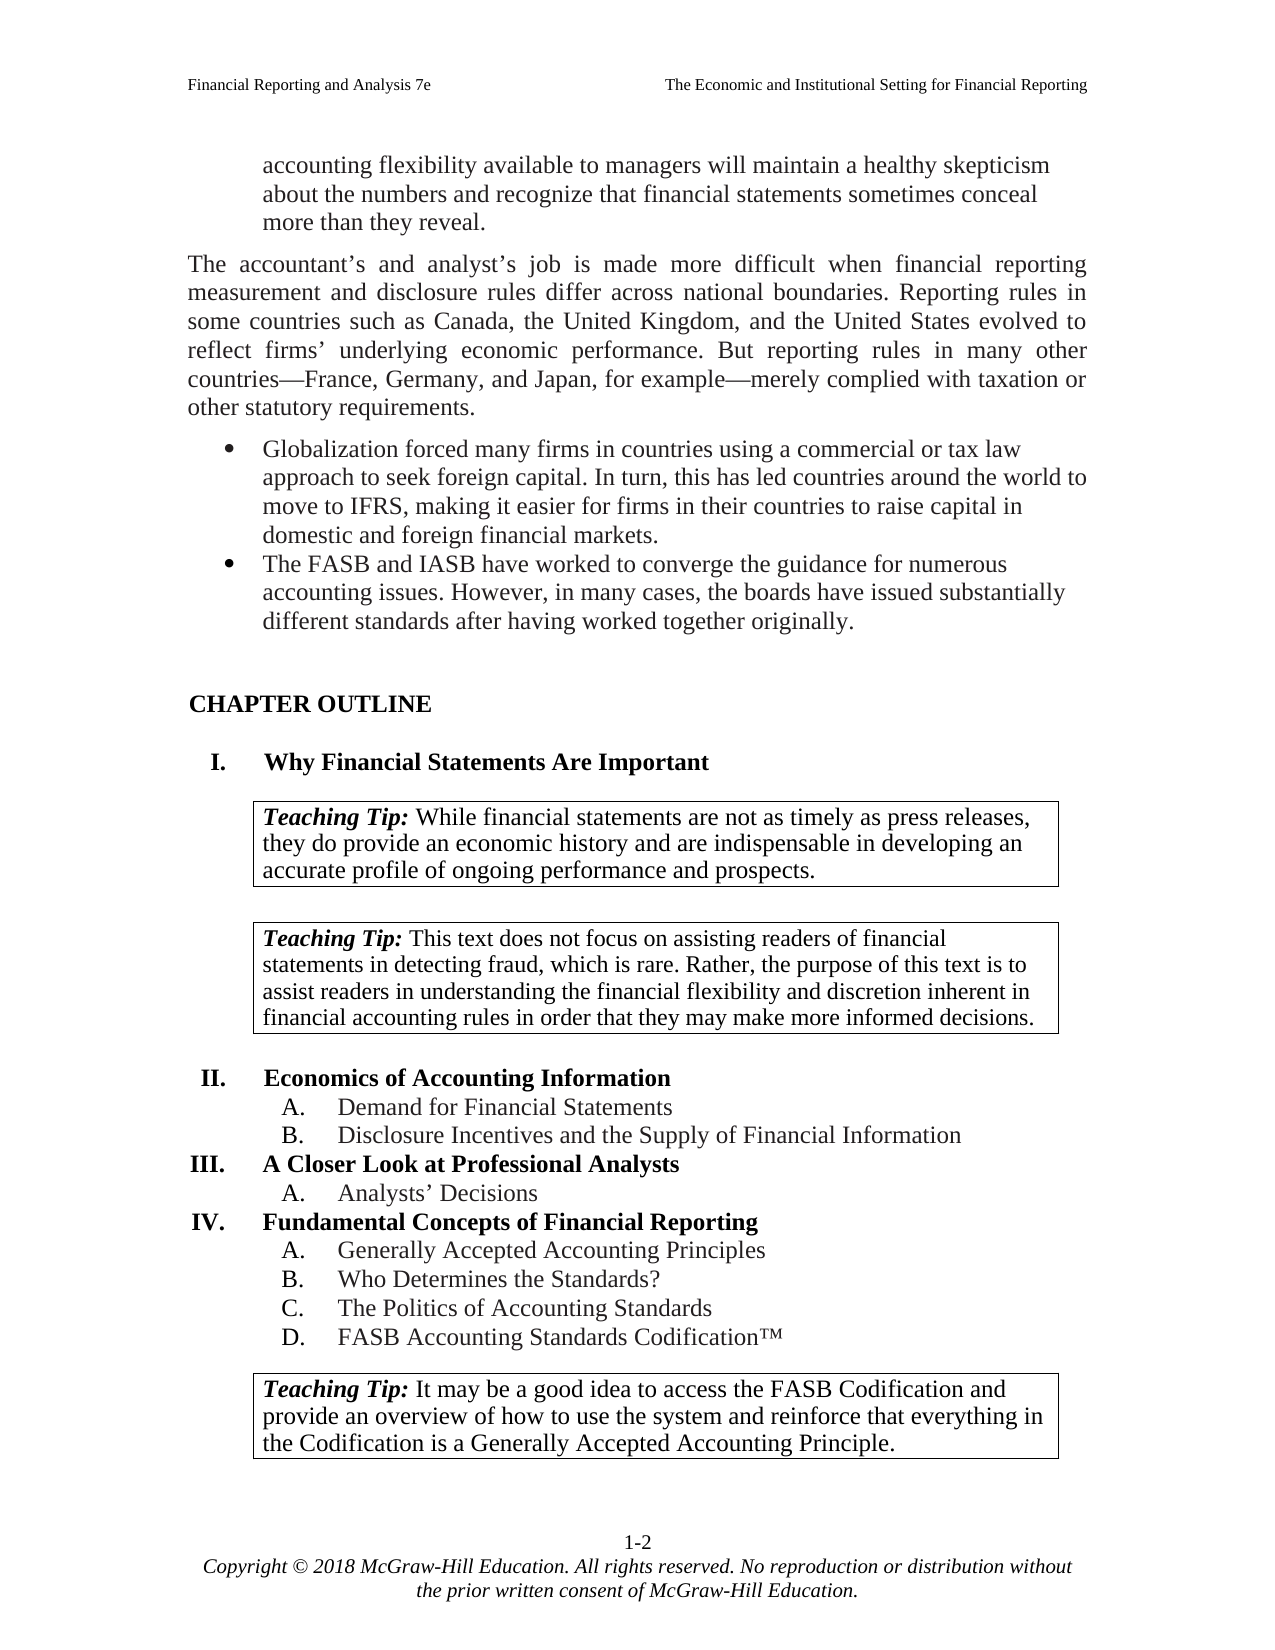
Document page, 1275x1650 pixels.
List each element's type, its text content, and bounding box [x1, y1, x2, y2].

subtitle Why Financial Statements Are Important [226, 747, 1087, 776]
text Teaching Tip: This text does not focus on assisting readers of financial statements in detecting fraud, which is rare. Rather, the purpose of this text is to assist readers in understanding the financial flexibility and discretion inherent in financial accounting rules in order that they may make more informed decisions. [254, 923, 1058, 1033]
text Teaching Tip: It may be a good idea to access the FASB Codification and provide an overview of how to use the system and reinforce that everything in the Codification is a Generally Accepted Accounting Principle. [254, 1374, 1058, 1458]
text Teaching Tip: While financial statements are not as timely as press releases, they do provide an economic history and are indispensable in developing an accurate profile of ongoing performance and prospects. [254, 802, 1058, 886]
list Generally Accepted Accounting Principles [281, 1235, 1087, 1264]
list The Politics of Accounting Standards [281, 1293, 1087, 1322]
list Who Determines the Standards? [281, 1264, 1087, 1293]
text The accountant’s and analyst’s job is made more difficult when financial reporting measurement and disclosure rules differ across national boundaries. Reporting rules in some countries such as Canada, the United Kingdom, and the United States evolved to reflect firms’ underlying economic performance. But reporting rules in many other countries—France, Germany, and Japan, for example—merely complied with taxation or other statutory requirements. [187, 249, 1087, 421]
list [225, 150, 1087, 236]
list Disclosure Incentives and the Supply of Financial Information [281, 1120, 1087, 1149]
list Fundamental Concepts of Financial Reporting [225, 1207, 1087, 1235]
list A Closer Look at Professional Analysts [225, 1149, 1087, 1178]
list Analysts’ Decisions [281, 1178, 1087, 1207]
text CHAPTER OUTLINE [188, 689, 1087, 718]
list The FASB and IASB have worked to converge the guidance for numerous accounting issues. However, in many cases, the boards have issued substantially different standards after having worked together originally. [225, 549, 1087, 635]
list Demand for Financial Statements [281, 1092, 1087, 1120]
list Economics of Accounting Information [226, 1063, 1087, 1092]
list Globalization forced many firms in countries using a commercial or tax law approach to seek foreign capital. In turn, this has led countries around the world to move to IFRS, making it easier for firms in their countries to raise capital in domestic and foreign financial markets. [225, 434, 1087, 549]
list FASB Accounting Standards Codification™ [281, 1322, 1087, 1350]
